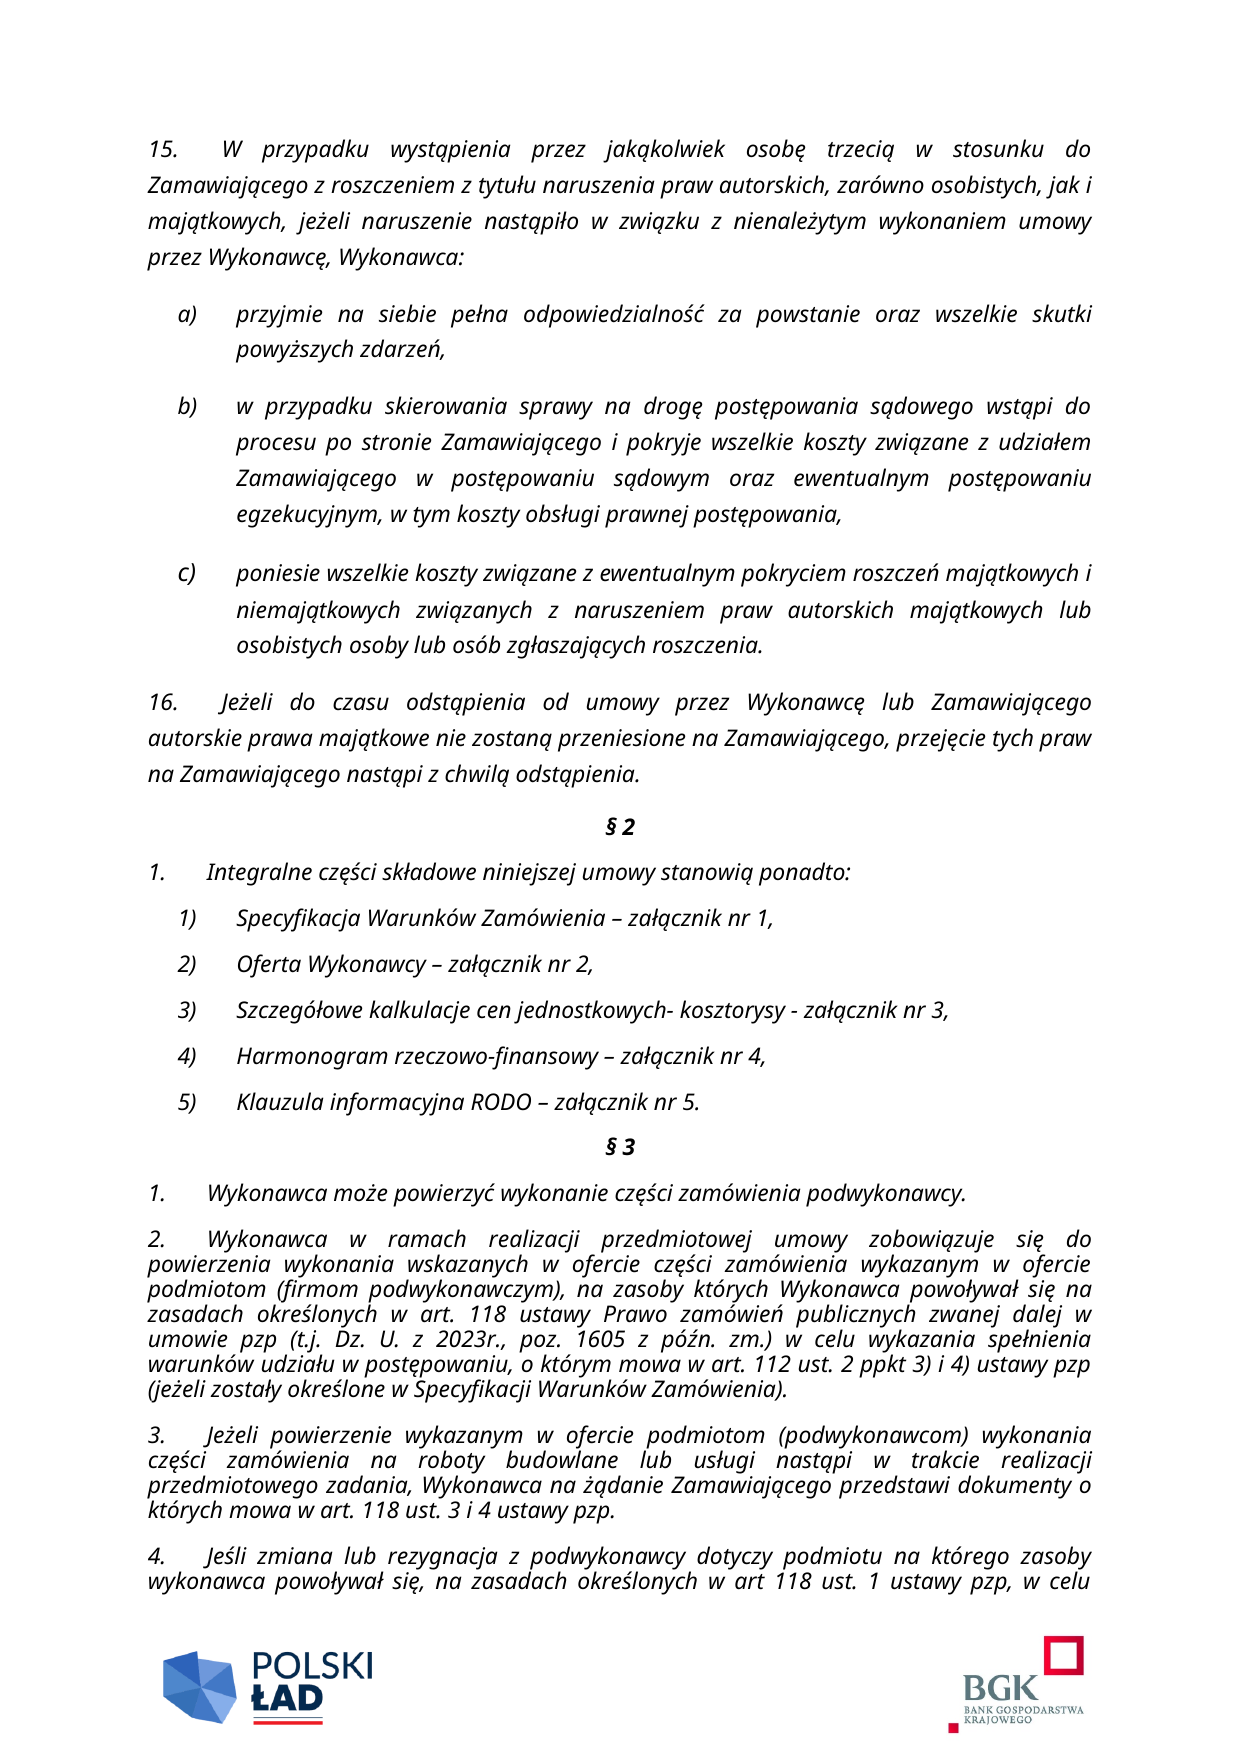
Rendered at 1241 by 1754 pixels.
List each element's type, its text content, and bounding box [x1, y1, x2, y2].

text § 2 [148, 815, 1093, 840]
picture [149, 1614, 415, 1743]
list Jeżeli powierzenie wykazanym w ofercie podmiotom (podwykonawcom) wykonania części zamówienia na roboty budowlane lub usługi nastąpi w trakcie realizacji przedmiotowego zadania, Wykonawca na żądanie Zamawiającego przedstawi dokumenty o których mowa w art. 118 ust. 3 i 4 ustawy pzp. [148, 1423, 1093, 1523]
text a) przyjmie na siebie pełna odpowiedzialność za powstanie oraz wszelkie skutki powyższych zdarzeń, [177, 297, 1093, 365]
list W przypadku wystąpienia przez jakąkolwiek osobę trzecią w stosunku do Zamawiającego z roszczeniem z tytułu naruszenia praw autorskich, zarówno osobistych, jak i majątkowych, jeżeli naruszenie nastąpiło w związku z nienależytym wykonaniem umowy przez Wykonawcę, Wykonawca: [148, 133, 1093, 272]
list Oferta Wykonawcy – załącznik nr 2, [177, 952, 1093, 977]
list Wykonawca może powierzyć wykonanie części zamówienia podwykonawcy. [148, 1182, 1093, 1207]
text b) w przypadku skierowania sprawy na drogę postępowania sądowego wstąpi do procesu po stronie Zamawiającego i pokryje wszelkie koszty związane z udziałem Zamawiającego w postępowaniu sądowym oraz ewentualnym postępowaniu egzekucyjnym, w tym koszty obsługi prawnej postępowania, [177, 390, 1093, 529]
text § 3 [148, 1136, 1093, 1161]
list Specyfikacja Warunków Zamówienia – załącznik nr 1, [177, 907, 1093, 932]
picture [945, 1625, 1093, 1743]
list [148, 1544, 1093, 1594]
list Integralne części składowe niniejszej umowy stanowią ponadto: [148, 861, 1093, 886]
list poniesie wszelkie koszty związane z ewentualnym pokryciem roszczeń majątkowych i niemajątkowych związanych z naruszeniem praw autorskich majątkowych lub osobistych osoby lub osób zgłaszających roszczenia. [177, 555, 1093, 661]
list Wykonawca w ramach realizacji przedmiotowej umowy zobowiązuje się do powierzenia wykonania wskazanych w ofercie części zamówienia wykazanym w ofercie podmiotom (firmom podwykonawczym), na zasoby których Wykonawca powoływał się na zasadach określonych w art. 118 ustawy Prawo zamówień publicznych zwanej dalej w umowie pzp (t.j. Dz. U. z 2023r., poz. 1605 z późn. zm.) w celu wykazania spełnienia warunków udziału w postępowaniu, o którym mowa w art. 112 ust. 2 ppkt 3) i 4) ustawy pzp (jeżeli zostały określone w Specyfikacji Warunków Zamówienia). [148, 1227, 1093, 1402]
list Harmonogram rzeczowo-finansowy – załącznik nr 4, [177, 1044, 1093, 1069]
list Szczegółowe kalkulacje cen jednostkowych- kosztorysy - załącznik nr 3, [177, 998, 1093, 1023]
list Jeżeli do czasu odstąpienia od umowy przez Wykonawcę lub Zamawiającego autorskie prawa majątkowe nie zostaną przeniesione na Zamawiającego, przejęcie tych praw na Zamawiającego nastąpi z chwilą odstąpienia. [148, 686, 1093, 789]
list Klauzula informacyjna RODO – załącznik nr 5. [177, 1090, 1093, 1115]
